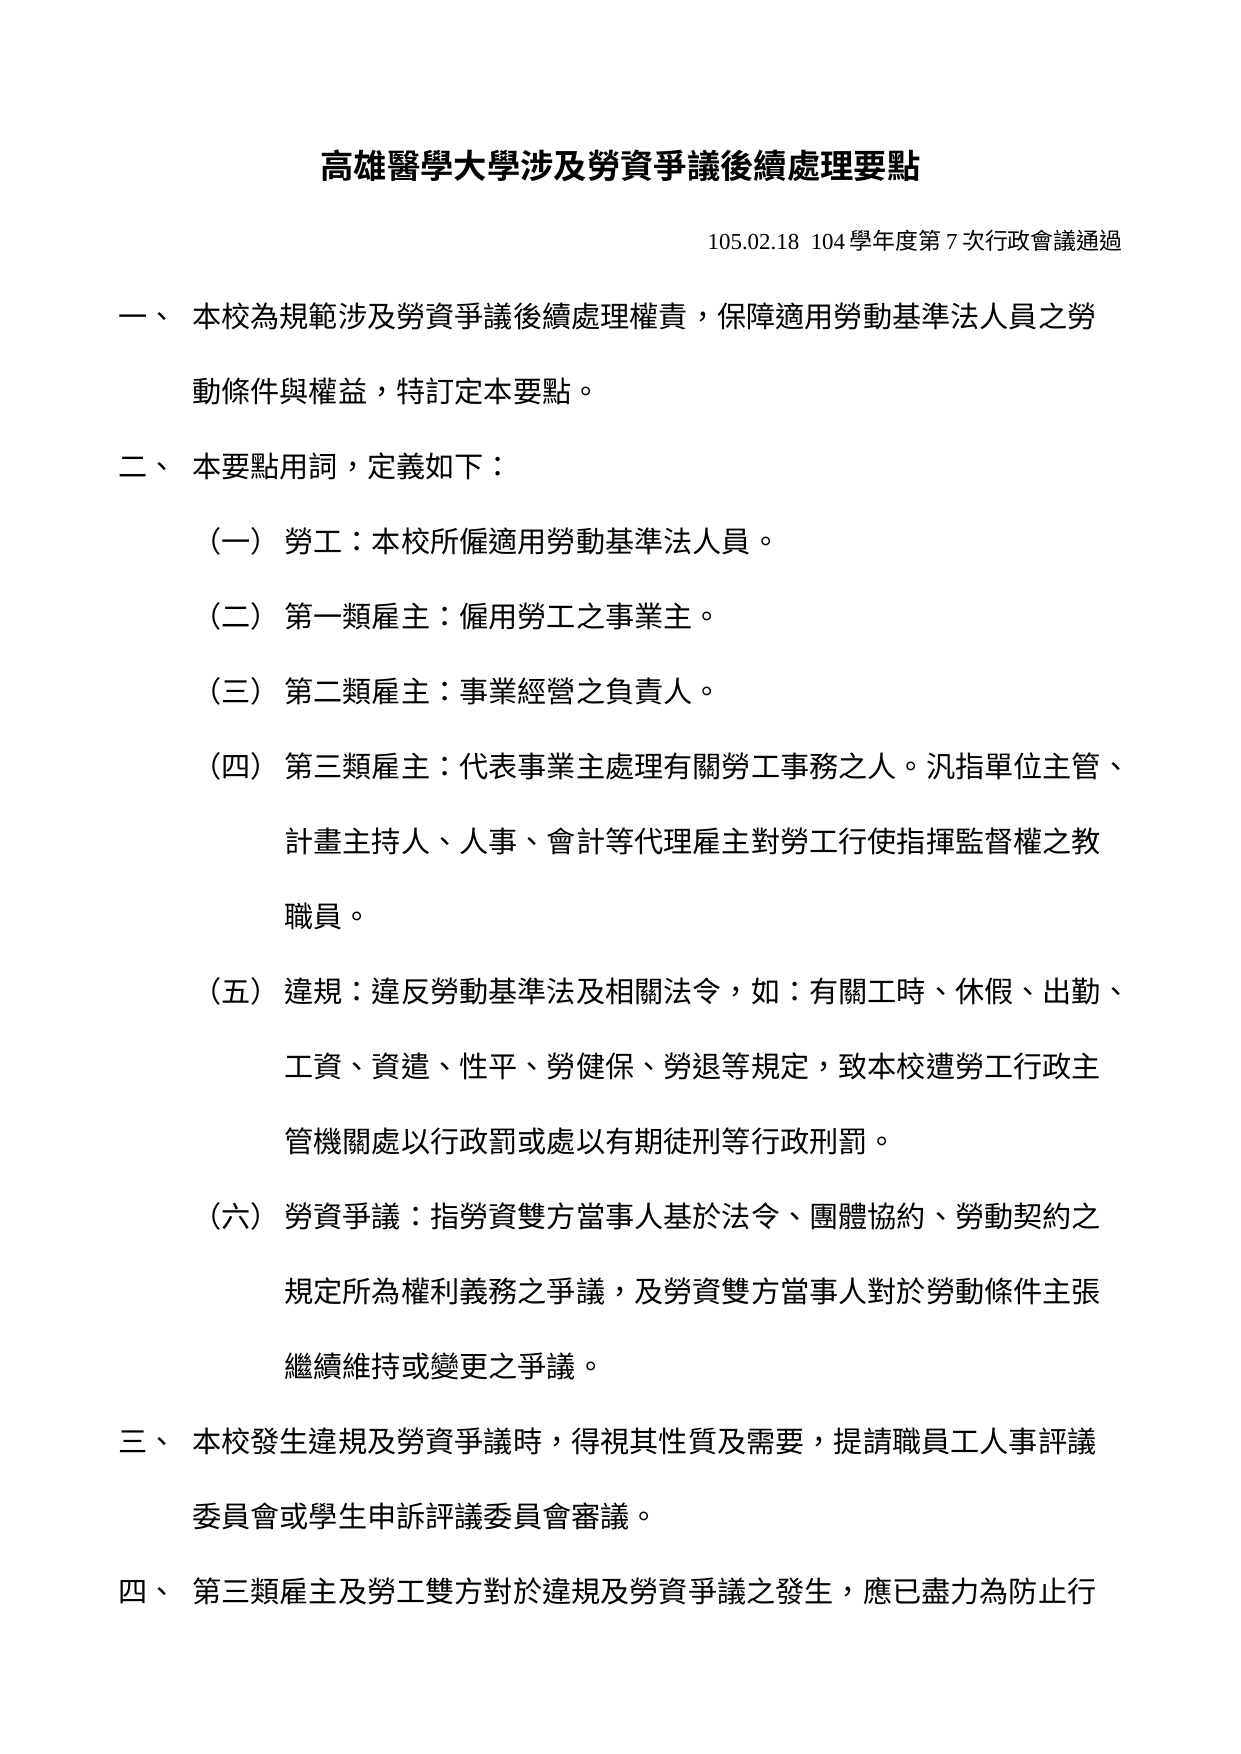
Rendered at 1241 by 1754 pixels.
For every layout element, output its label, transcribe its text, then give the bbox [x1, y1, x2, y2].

list 第一類雇主：僱用勞工之事業主。 [192, 577, 1122, 652]
list 違規：違反勞動基準法及相關法令，如：有關工時、休假、出勤、工資、資遣、性平、勞健保、勞退等規定，致本校遭勞工行政主管機關處以行政罰或處以有期徒刑等行政刑罰。 [192, 952, 1122, 1177]
list 勞資爭議：指勞資雙方當事人基於法令、團體協約、勞動契約之規定所為權利義務之爭議，及勞資雙方當事人對於勞動條件主張繼續維持或變更之爭議。 [192, 1177, 1122, 1402]
list 第二類雇主：事業經營之負責人。 [192, 652, 1122, 727]
list 第三類雇主：代表事業主處理有關勞工事務之人。汎指單位主管、計畫主持人、人事、會計等代理雇主對勞工行使指揮監督權之教職員。 [192, 727, 1122, 952]
text 105.02.18 104學年度第7次行政會議通過 [118, 221, 1122, 258]
list 本要點用詞，定義如下： [118, 427, 1122, 502]
list 勞工：本校所僱適用勞動基準法人員。 [192, 502, 1122, 577]
list 本校發生違規及勞資爭議時，得視其性質及需要，提請職員工人事評議委員會或學生申訴評議委員會審議。 [118, 1402, 1122, 1552]
text 高雄醫學大學涉及勞資爭議後續處理要點 [118, 127, 1122, 202]
list 本校為規範涉及勞資爭議後續處理權責，保障適用勞動基準法人員之勞動條件與權益，特訂定本要點。 [118, 277, 1122, 427]
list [118, 1552, 1122, 1627]
